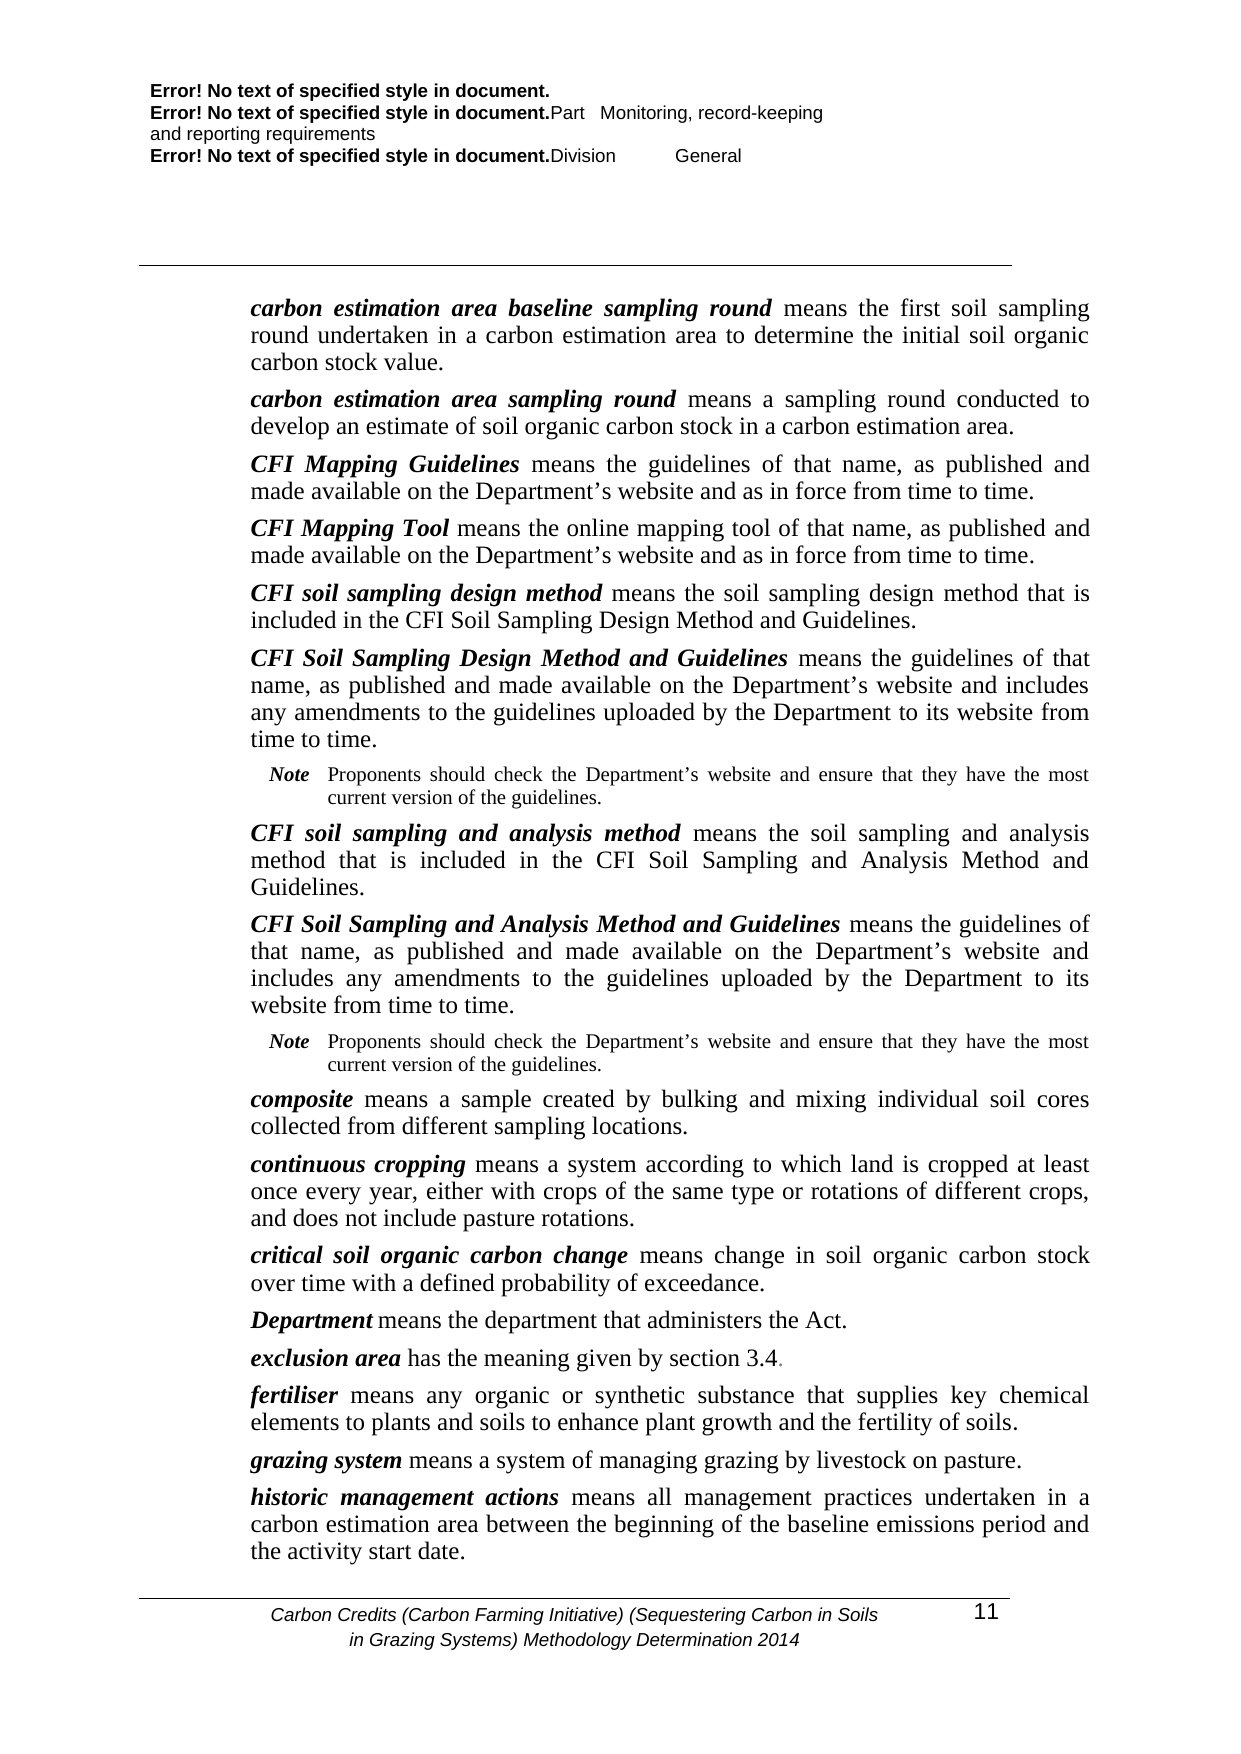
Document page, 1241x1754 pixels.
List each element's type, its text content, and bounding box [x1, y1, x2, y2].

text CFI Soil Sampling Design Method and Guidelines means the guidelines of that name, as published and made available on the Department’s website and includes any amendments to the guidelines uploaded by the Department to its website from time to time. [250, 644, 1090, 753]
text carbon estimation area sampling round means a sampling round conducted to develop an estimate of soil organic carbon stock in a carbon estimation area. [250, 386, 1090, 440]
text critical soil organic carbon change means change in soil organic carbon stock over time with a defined probability of exceedance. [250, 1242, 1090, 1296]
text CFI Mapping Guidelines means the guidelines of that name, as published and made available on the Department’s website and as in force from time to time. [250, 451, 1090, 505]
text Department means the department that administers the Act. [250, 1307, 1090, 1334]
text CFI Mapping Tool means the online mapping tool of that name, as published and made available on the Department’s website and as in force from time to time. [250, 515, 1090, 569]
text CFI Soil Sampling and Analysis Method and Guidelines means the guidelines of that name, as published and made available on the Department’s website and includes any amendments to the guidelines uploaded by the Department to its website from time to time. [250, 911, 1090, 1019]
text grazing system means a system of managing grazing by livestock on pasture. [250, 1446, 1090, 1473]
text continuous cropping means a system according to which land is cropped at least once every year, either with crops of the same type or rotations of different crops, and does not include pasture rotations. [250, 1151, 1090, 1232]
text composite means a sample created by bulking and mixing individual soil cores collected from different sampling locations. [250, 1086, 1090, 1140]
text CFI soil sampling design method means the soil sampling design method that is included in the CFI Soil Sampling Design Method and Guidelines. [250, 580, 1090, 634]
text Note Proponents should check the Department’s website and ensure that they have the most current version of the guidelines. [150, 1030, 1090, 1076]
text Note Proponents should check the Department’s website and ensure that they have the most current version of the guidelines. [150, 763, 1090, 809]
text CFI soil sampling and analysis method means the soil sampling and analysis method that is included in the CFI Soil Sampling and Analysis Method and Guidelines. [250, 819, 1090, 901]
text carbon estimation area baseline sampling round means the first soil sampling round undertaken in a carbon estimation area to determine the initial soil organic carbon stock value. [250, 294, 1090, 376]
text historic management actions means all management practices undertaken in a carbon estimation area between the beginning of the baseline emissions period and the activity start date. [250, 1484, 1090, 1565]
text fertiliser means any organic or synthetic substance that supplies key chemical elements to plants and soils to enhance plant growth and the fertility of soils. [250, 1382, 1090, 1436]
text exclusion area has the meaning given by section 3.4. [250, 1344, 1090, 1371]
